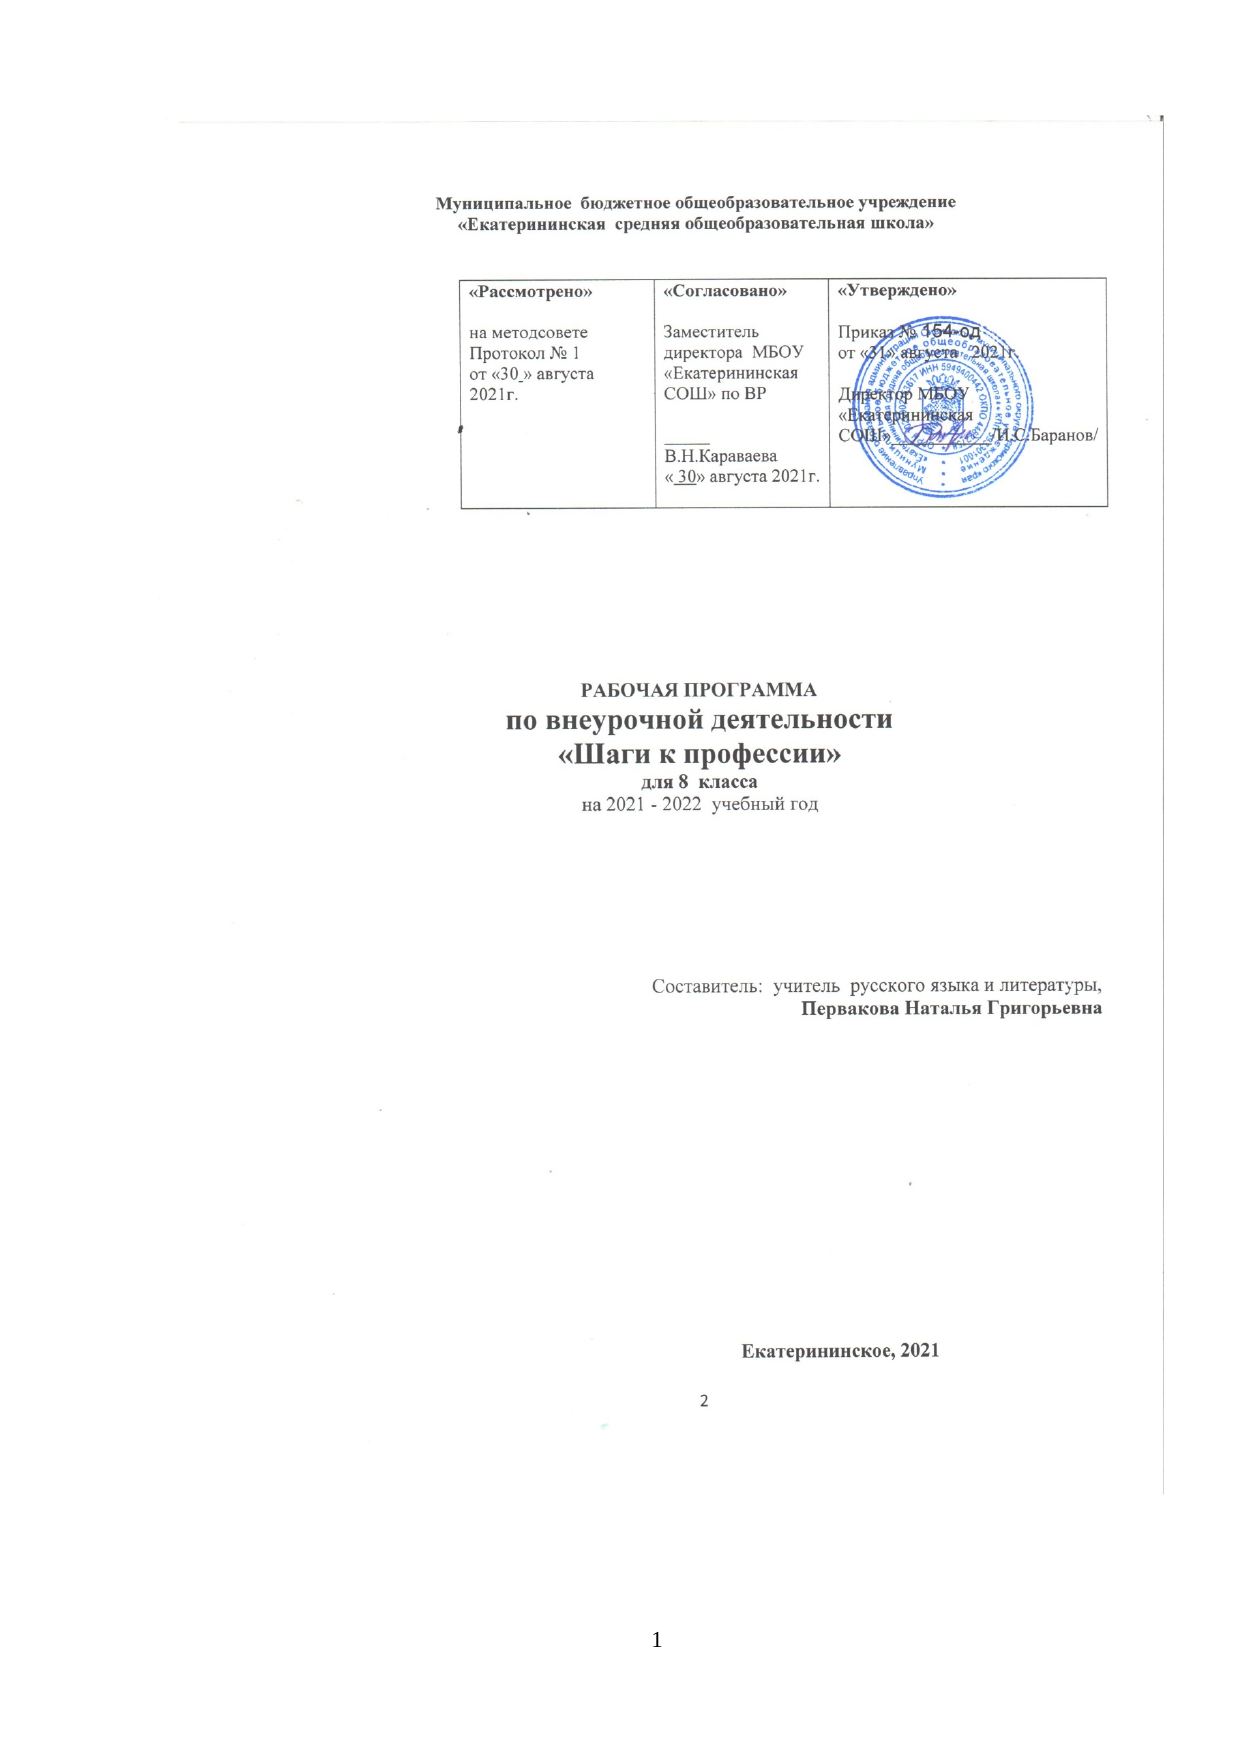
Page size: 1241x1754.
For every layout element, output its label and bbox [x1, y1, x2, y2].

picture [152, 108, 1164, 1501]
